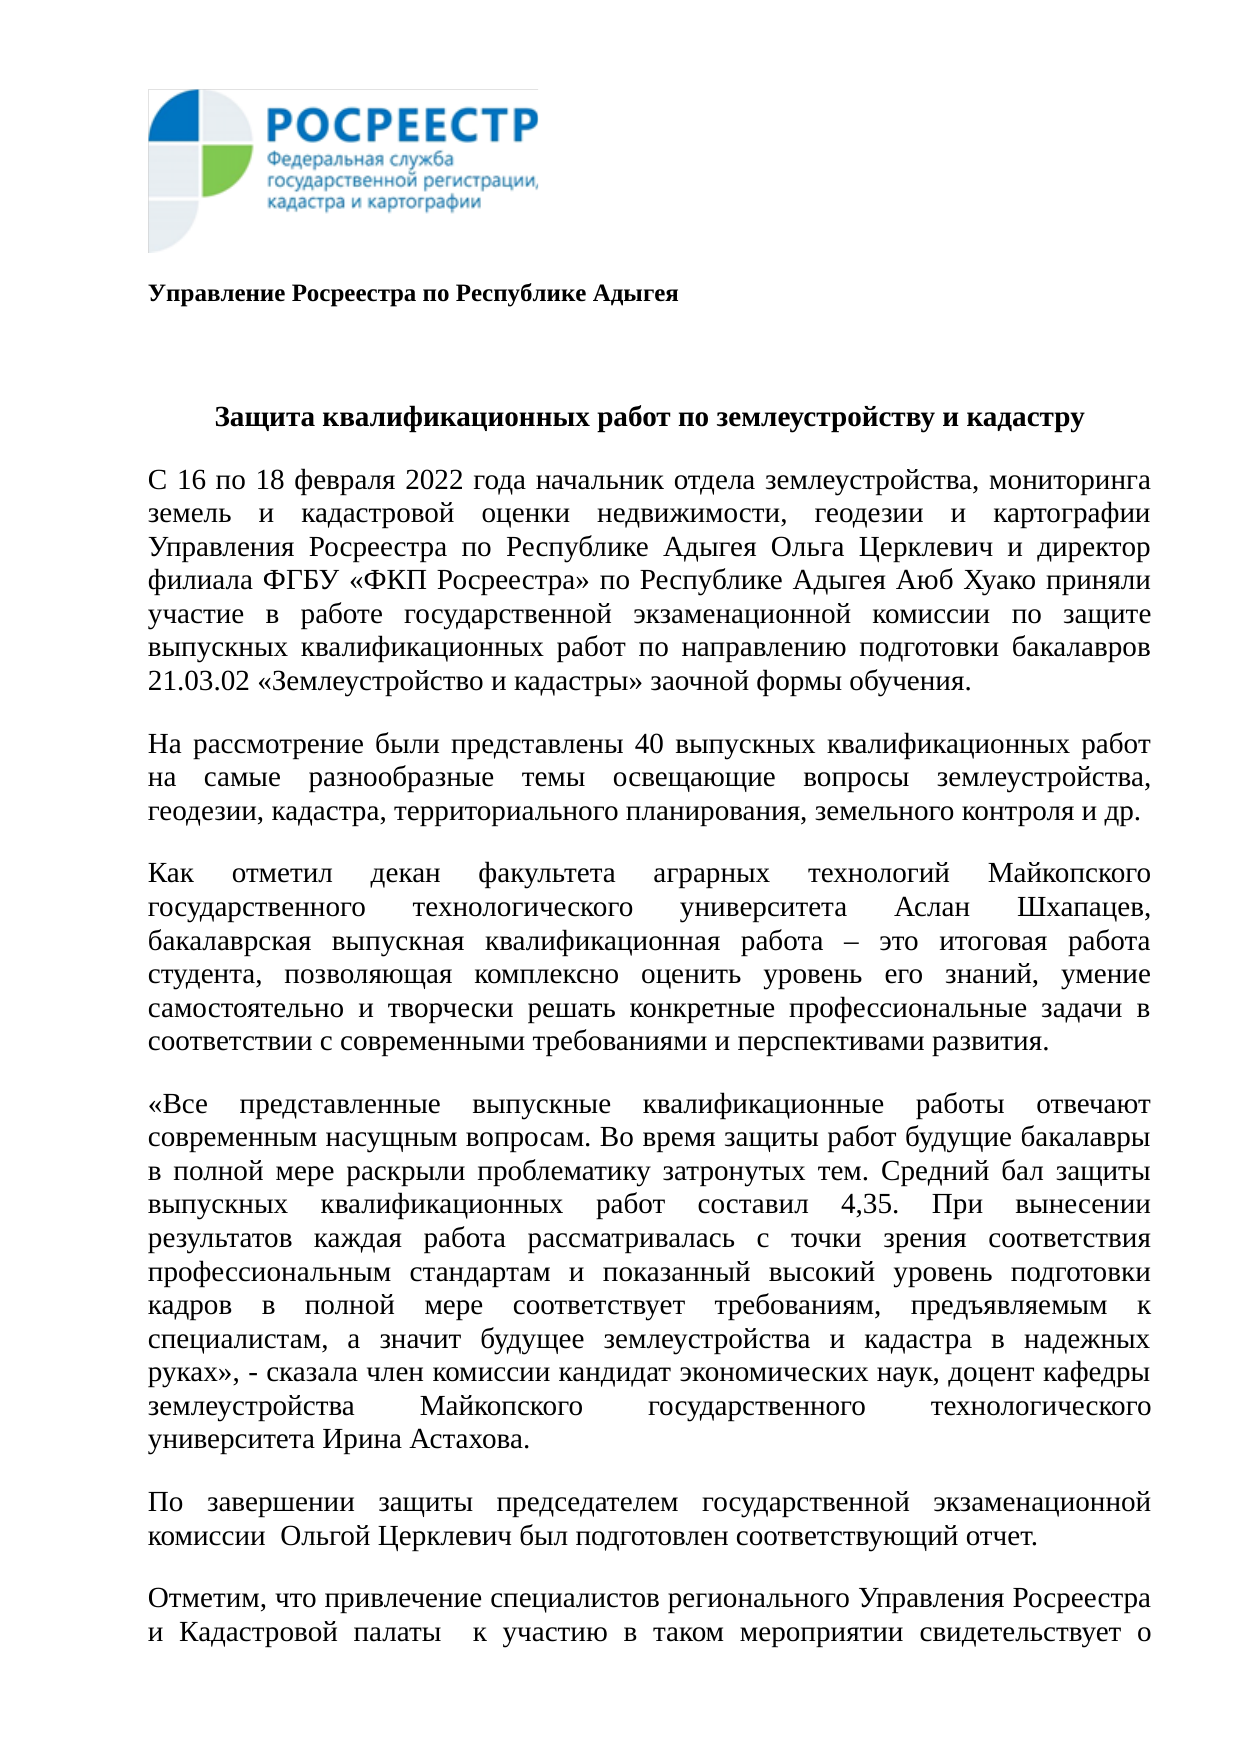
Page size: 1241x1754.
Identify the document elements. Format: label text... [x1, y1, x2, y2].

text «Все представленные выпускные квалификационные работы отвечают современным насущным вопросам. Во время защиты работ будущие бакалавры в полной мере раскрыли проблематику затронутых тем. Средний бал защиты выпускных квалификационных работ составил 4,35. При вынесении результатов каждая работа рассматривалась с точки зрения соответствия профессиональным стандартам и показанный высокий уровень подготовки кадров в полной мере соответствует требованиям, предъявляемым к специалистам, а значит будущее землеустройства и кадастра в надежных руках», - сказала член комиссии кандидат экономических наук, доцент кафедры землеустройства Майкопского государственного технологического университета Ирина Астахова. [148, 1086, 1152, 1455]
text Защита квалификационных работ по землеустройству и кадастру [148, 399, 1152, 433]
text На рассмотрение были представлены 40 выпускных квалификационных работ на самые разнообразные темы освещающие вопросы землеустройства, геодезии, кадастра, территориального планирования, земельного контроля и др. [148, 726, 1152, 826]
picture [147, 88, 539, 253]
text По завершении защиты председателем государственной экзаменационной комиссии Ольгой Церклевич был подготовлен соответствующий отчет. [148, 1484, 1152, 1551]
text Управление Росреестра по Республике Адыгея [148, 278, 1152, 306]
text С 16 по 18 февраля 2022 года начальник отдела землеустройства, мониторинга земель и кадастровой оценки недвижимости, геодезии и картографии Управления Росреестра по Республике Адыгея Ольга Церклевич и директор филиала ФГБУ «ФКП Росреестра» по Республике Адыгея Аюб Хуако приняли участие в работе государственной экзаменационной комиссии по защите выпускных квалификационных работ по направлению подготовки бакалавров 21.03.02 «Землеустройство и кадастры» заочной формы обучения. [148, 462, 1152, 697]
text Как отметил декан факультета аграрных технологий Майкопского государственного технологического университета Аслан Шхапацев, бакалаврская выпускная квалификационная работа – это итоговая работа студента, позволяющая комплексно оценить уровень его знаний, умение самостоятельно и творчески решать конкретные профессиональные задачи в соответствии с современными требованиями и перспективами развития. [148, 856, 1152, 1057]
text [148, 1580, 1152, 1647]
